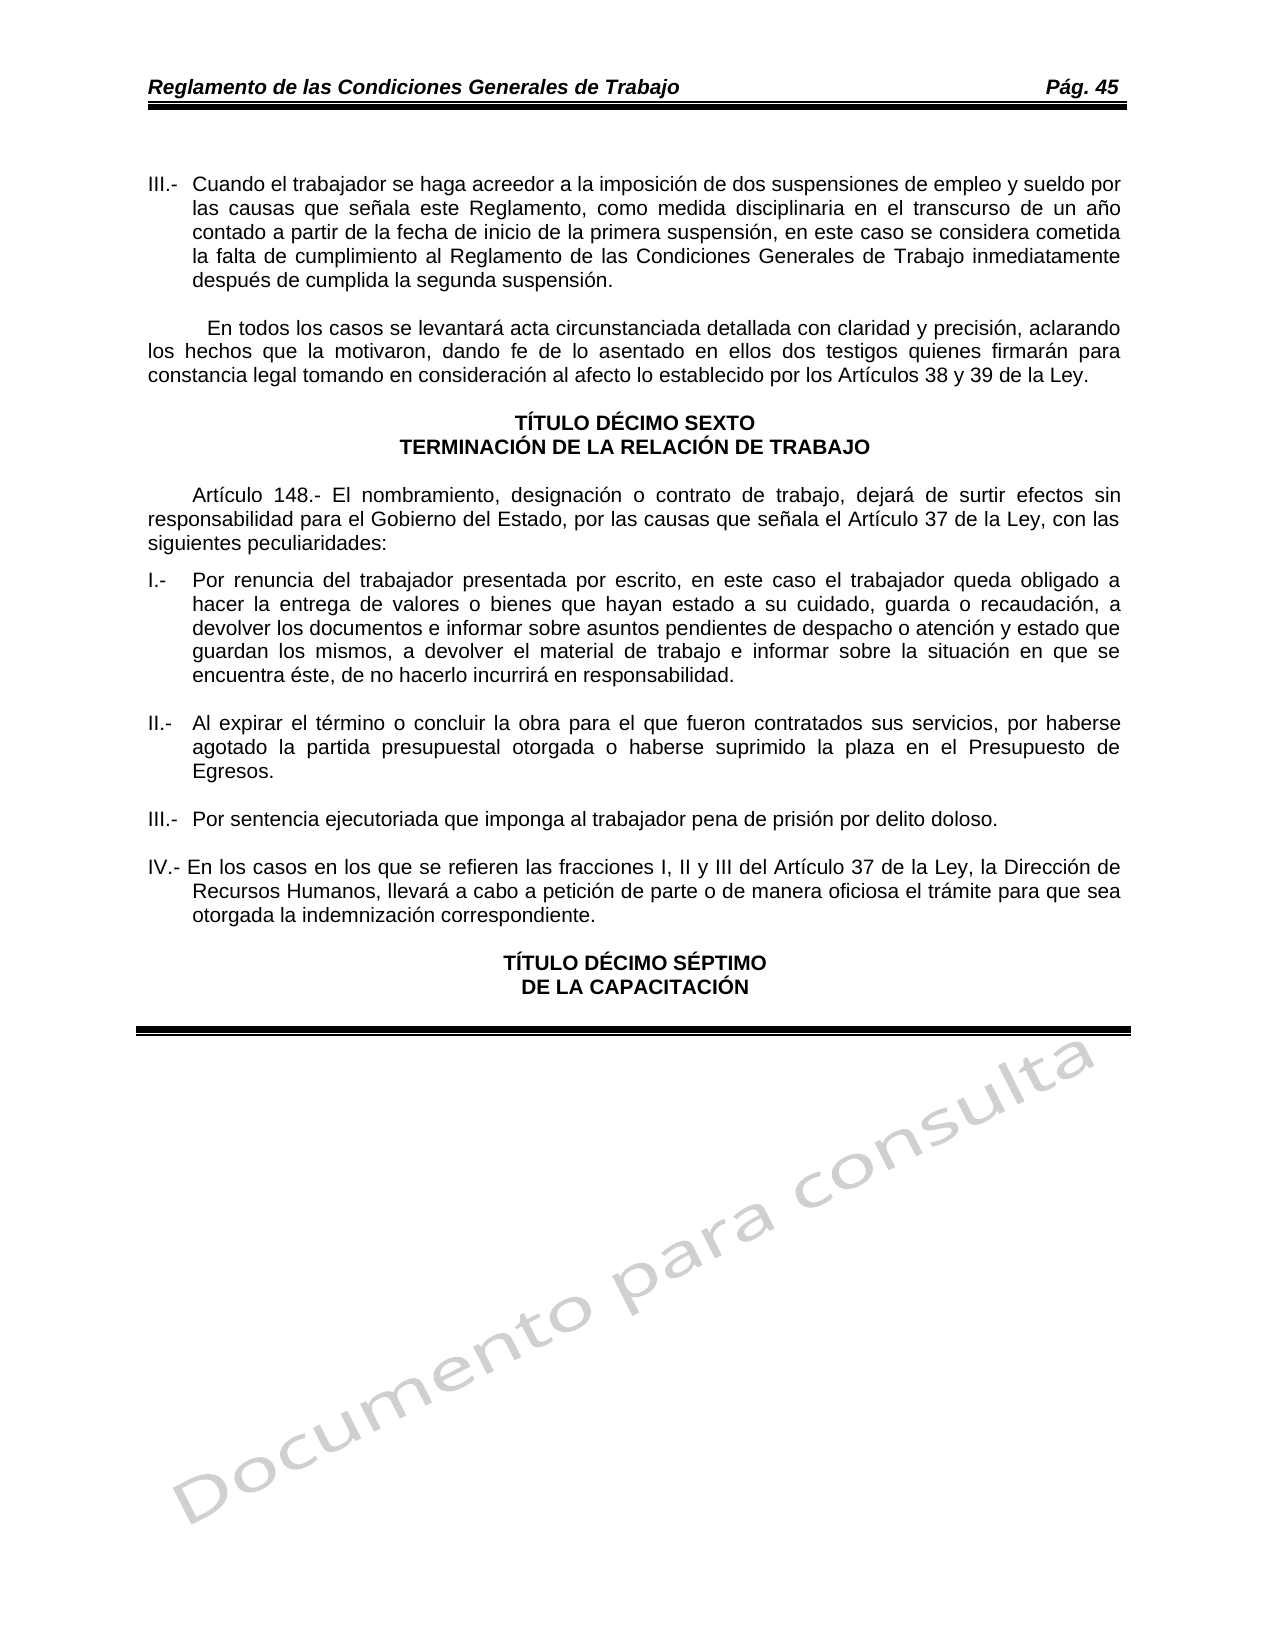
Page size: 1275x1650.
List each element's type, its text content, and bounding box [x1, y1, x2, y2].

text DE LA CAPACITACIÓN [148, 975, 1122, 999]
text I.- Por renuncia del trabajador presentada por escrito, en este caso el trabajador queda obligado a hacer la entrega de valores o bienes que hayan estado a su cuidado, guarda o recaudación, a devolver los documentos e informar sobre asuntos pendientes de despacho o atención y estado que guardan los mismos, a devolver el material de trabajo e informar sobre la situación en que se encuentra éste, de no hacerlo incurrirá en responsabilidad. [148, 567, 1122, 687]
text En todos los casos se levantará acta circunstanciada detallada con claridad y precisión, aclarando los hechos que la motivaron, dando fe de lo asentado en ellos dos testigos quienes firmarán para constancia legal tomando en consideración al afecto lo establecido por los Artículos 38 y 39 de la Ley. [148, 315, 1122, 387]
text TERMINACIÓN DE LA RELACIÓN DE TRABAJO [148, 435, 1122, 459]
text II.- Al expirar el término o concluir la obra para el que fueron contratados sus servicios, por haberse agotado la partida presupuestal otorgada o haberse suprimido la plaza en el Presupuesto de Egresos. [148, 711, 1122, 783]
text III.- Por sentencia ejecutoriada que imponga al trabajador pena de prisión por delito doloso. [148, 807, 1122, 831]
text III.- Cuando el trabajador se haga acreedor a la imposición de dos suspensiones de empleo y sueldo por las causas que señala este Reglamento, como medida disciplinaria en el transcurso de un año contado a partir de la fecha de inicio de la primera suspensión, en este caso se considera cometida la falta de cumplimiento al Reglamento de las Condiciones Generales de Trabajo inmediatamente después de cumplida la segunda suspensión. [148, 172, 1122, 291]
text TÍTULO DÉCIMO SÉPTIMO [148, 951, 1122, 975]
text TÍTULO DÉCIMO SEXTO [148, 411, 1122, 435]
text IV.- En los casos en los que se refieren las fracciones I, II y III del Artículo 37 de la Ley, la Dirección de Recursos Humanos, llevará a cabo a petición de parte o de manera oficiosa el trámite para que sea otorgada la indemnización correspondiente. [148, 855, 1122, 927]
text Artículo 148.- El nombramiento, designación o contrato de trabajo, dejará de surtir efectos sin responsabilidad para el Gobierno del Estado, por las causas que señala el Artículo 37 de la Ley, con las siguientes peculiaridades: [148, 483, 1122, 555]
